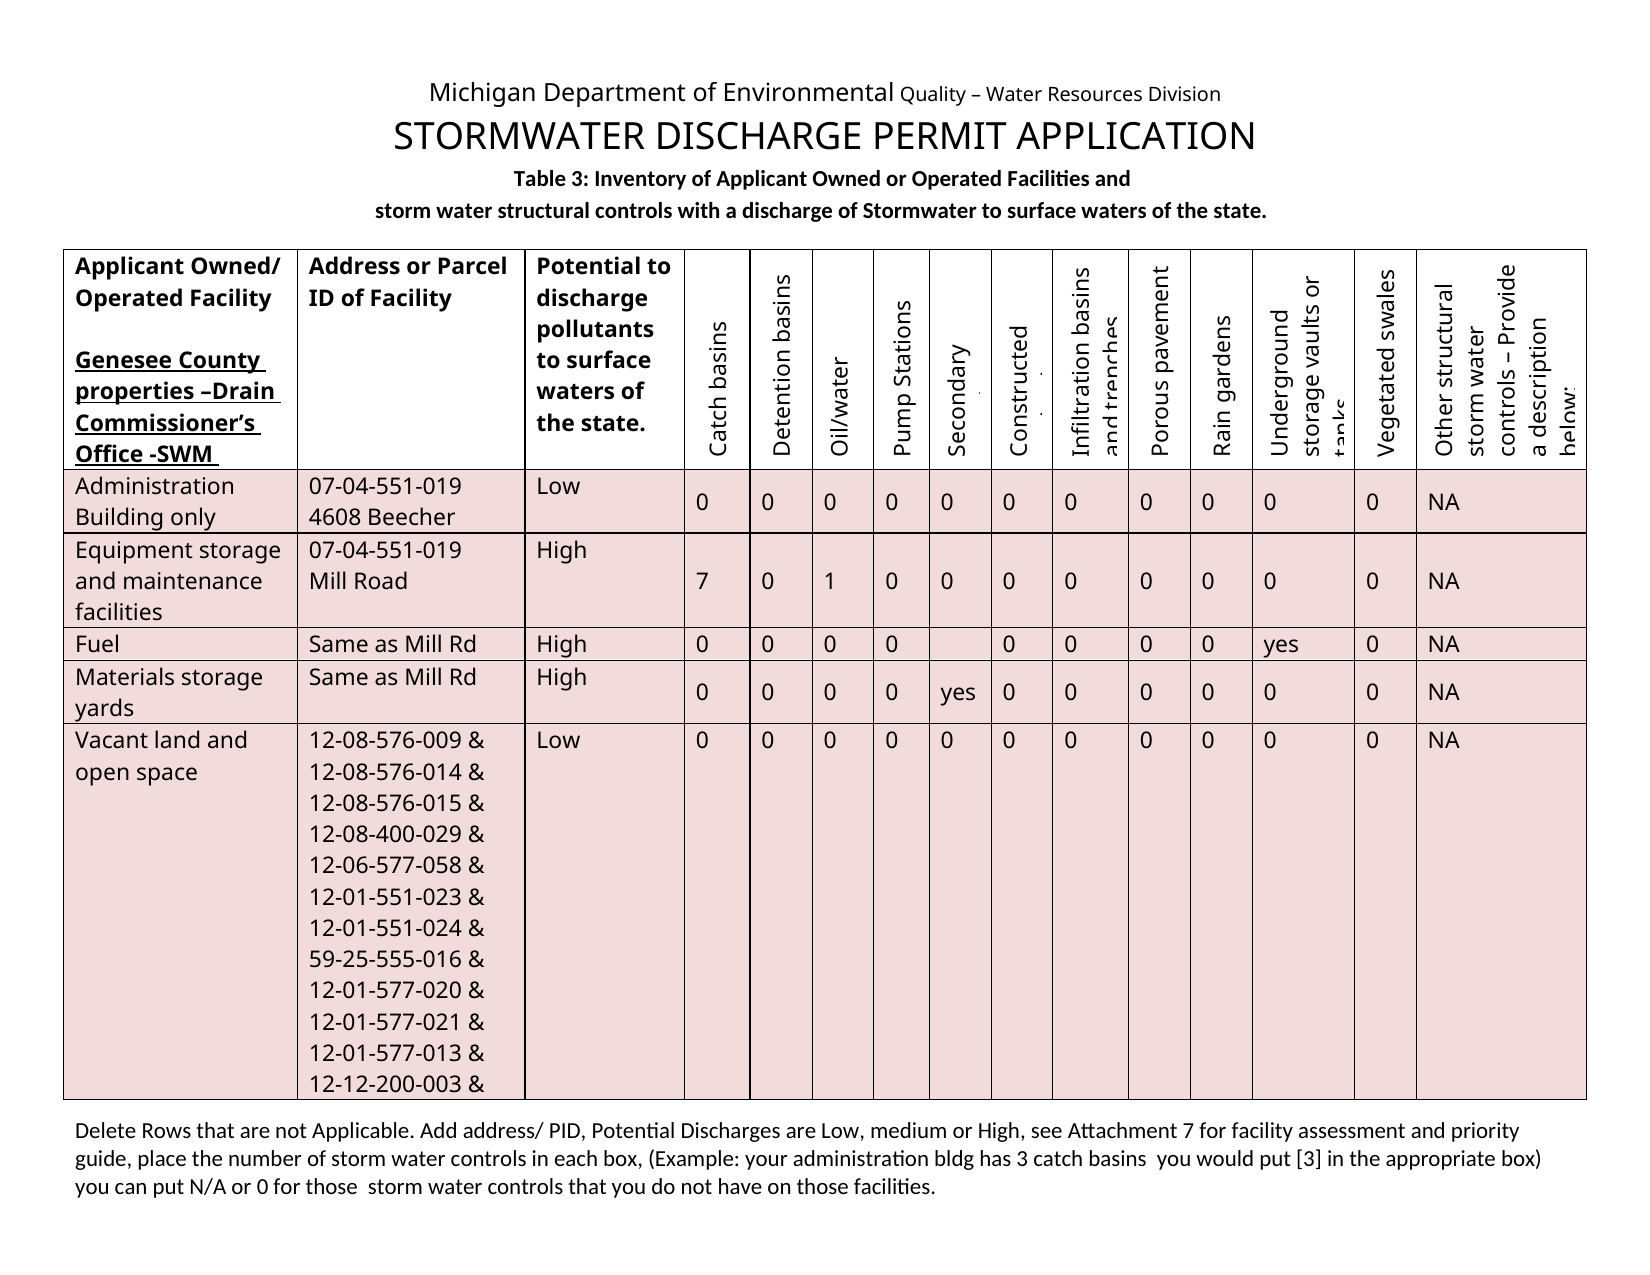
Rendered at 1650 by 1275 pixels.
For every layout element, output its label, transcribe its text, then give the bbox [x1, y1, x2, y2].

table_cell 0 [685, 470, 749, 532]
table_cell 0 [685, 628, 749, 659]
table_cell NA [1417, 661, 1586, 723]
table_cell 0 [685, 661, 749, 723]
table_cell Low [526, 724, 684, 1099]
table_cell 0 [1355, 724, 1416, 1099]
table_header Applicant Owned/ Operated Facility Genesee County properties –Drain Commissioner’s Office -SWM [64, 250, 297, 469]
table_cell 0 [874, 724, 929, 1099]
table_cell 0 [874, 534, 929, 627]
table_header Oil/water separators [813, 250, 873, 469]
table_cell 0 [1355, 661, 1416, 723]
table_cell High [526, 534, 684, 627]
table_cell 0 [1253, 661, 1354, 723]
table_cell 0 [1355, 534, 1416, 627]
table_header Rain gardens [1191, 250, 1252, 469]
table_header Potential to discharge pollutants to surface waters of the state. [526, 250, 684, 469]
table_header Porous pavement [1129, 250, 1190, 469]
table_header Constructed wetlands [992, 250, 1052, 469]
table_cell 0 [992, 534, 1052, 627]
table_cell 0 [992, 724, 1052, 1099]
table_cell Same as Mill Rd [298, 661, 524, 723]
table_cell Materials storage yards [64, 661, 297, 723]
table_cell 0 [930, 470, 991, 532]
table_cell 0 [1129, 470, 1190, 532]
table_cell Vacant land and open space [64, 724, 297, 1099]
table_cell NA [1417, 470, 1586, 532]
table_cell 0 [1129, 661, 1190, 723]
table_cell 0 [751, 534, 812, 627]
table_cell 0 [1253, 724, 1354, 1099]
table_header Infiltration basins and trenches [1053, 250, 1128, 469]
table_cell 0 [813, 724, 873, 1099]
table_cell 0 [1053, 628, 1128, 659]
table_cell 0 [1191, 724, 1252, 1099]
table_cell 0 [1191, 628, 1252, 659]
table_cell High [526, 661, 684, 723]
table_header Underground storage vaults or tanks [1253, 250, 1354, 469]
table_cell 12-08-576-009 & 12-08-576-014 & 12-08-576-015 & 12-08-400-029 & 12-06-577-058 & 12-01-551-023 & 12-01-551-024 & 59-25-555-016 & 12-01-577-020 & 12-01-577-021 & 12-01-577-013 & 12-12-200-003 & 59-36-400-038 & 59-13-501-018 & 59-11-552-016 & 11-05-400-016 & 07-09-581-010 & 07-09-581-011 & 07-10-400-002 & 07-28-300-006 & 07-31-100-003 & 07-32-200-003 [298, 724, 524, 1099]
table_cell 0 [1053, 724, 1128, 1099]
table_cell [930, 628, 991, 659]
table_cell 0 [751, 470, 812, 532]
table_cell 0 [813, 470, 873, 532]
table_cell Low [526, 470, 684, 532]
table_cell 0 [874, 470, 929, 532]
table_cell Fuel [64, 628, 297, 659]
table_cell NA [1417, 724, 1586, 1099]
table_cell yes [1253, 628, 1354, 659]
table_cell 0 [1191, 470, 1252, 532]
table_cell 0 [1053, 470, 1128, 532]
table_cell 0 [1053, 661, 1128, 723]
table_header Other structural storm water controls – Provide a description below: [1417, 250, 1586, 469]
table_cell NA [1417, 628, 1586, 659]
table_header Vegetated swales [1355, 250, 1416, 469]
table_cell 07-04-551-019 4608 Beecher [298, 470, 524, 532]
table_cell 0 [813, 661, 873, 723]
table_cell 0 [1355, 470, 1416, 532]
table_cell 0 [813, 628, 873, 659]
table_cell 0 [1253, 470, 1354, 532]
table_cell 0 [874, 661, 929, 723]
table_cell 0 [1129, 534, 1190, 627]
table_cell yes [930, 661, 991, 723]
table_cell Equipment storage and maintenance facilities [64, 534, 297, 627]
table_header Detention basins [751, 250, 812, 469]
table_cell Administration Building only [64, 470, 297, 532]
table_cell 0 [1129, 724, 1190, 1099]
table_cell 7 [685, 534, 749, 627]
table_cell 0 [1253, 534, 1354, 627]
table_cell 07-04-551-019 Mill Road [298, 534, 524, 627]
table_header Address or Parcel ID of Facility [298, 250, 524, 469]
table_cell 0 [1191, 661, 1252, 723]
table_header Pump Stations [874, 250, 929, 469]
table_cell 0 [751, 628, 812, 659]
table_cell 0 [992, 470, 1052, 532]
table_cell NA [1417, 534, 1586, 627]
table_cell 0 [685, 724, 749, 1099]
table_cell 0 [1355, 628, 1416, 659]
table_cell 0 [874, 628, 929, 659]
table_cell Same as Mill Rd [298, 628, 524, 659]
table_cell 0 [992, 628, 1052, 659]
table_cell 0 [1191, 534, 1252, 627]
table_cell 0 [1053, 534, 1128, 627]
table_cell 0 [1129, 628, 1190, 659]
table_cell 0 [751, 724, 812, 1099]
table_header Secondary containment [930, 250, 991, 469]
table_cell High [526, 628, 684, 659]
table_header Catch basins [685, 250, 749, 469]
table_cell 0 [930, 724, 991, 1099]
table_cell 0 [930, 534, 991, 627]
table_cell 1 [813, 534, 873, 627]
table_cell 0 [992, 661, 1052, 723]
table_cell 0 [751, 661, 812, 723]
